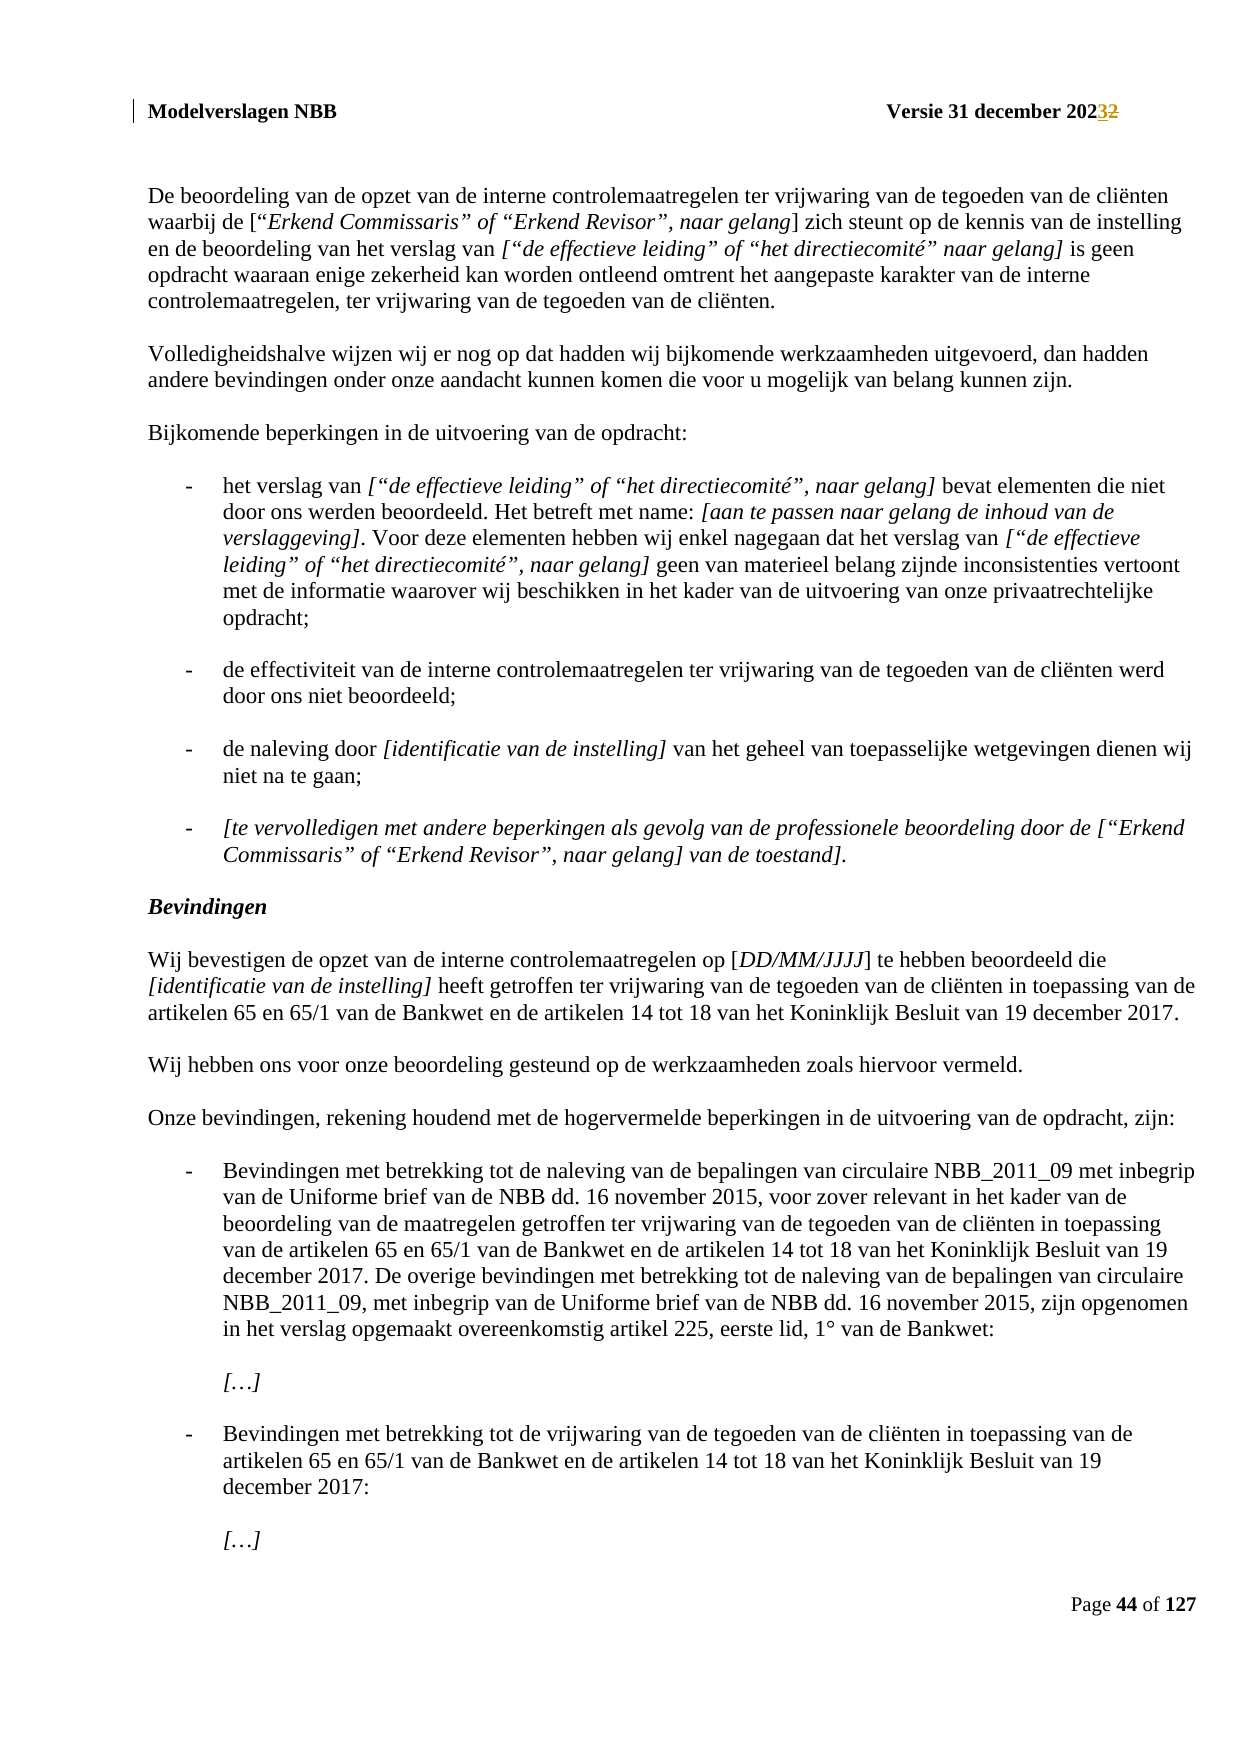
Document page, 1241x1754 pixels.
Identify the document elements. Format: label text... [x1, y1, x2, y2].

text Onze bevindingen, rekening houdend met de hogervermelde beperkingen in de uitvoering van de opdracht, zijn: [148, 1104, 1196, 1131]
text Bijkomende beperkingen in de uitvoering van de opdracht: [148, 419, 1196, 445]
list […] [223, 1526, 1196, 1552]
list de effectiviteit van de interne controlemaatregelen ter vrijwaring van de tegoeden van de cliënten werd door ons niet beoordeeld; [185, 656, 1196, 709]
list Bevindingen met betrekking tot de vrijwaring van de tegoeden van de cliënten in toepassing van de artikelen 65 en 65/1 van de Bankwet en de artikelen 14 tot 18 van het Koninklijk Besluit van 19 december 2017: [185, 1421, 1196, 1499]
list Bevindingen met betrekking tot de naleving van de bepalingen van circulaire NBB_2011_09 met inbegrip van de Uniforme brief van de NBB dd. 16 november 2015, voor zover relevant in het kader van de beoordeling van de maatregelen getroffen ter vrijwaring van de tegoeden van de cliënten in toepassing van de artikelen 65 en 65/1 van de Bankwet en de artikelen 14 tot 18 van het Koninklijk Besluit van 19 december 2017. De overige bevindingen met betrekking tot de naleving van de bepalingen van circulaire NBB_2011_09, met inbegrip van de Uniforme brief van de NBB dd. 16 november 2015, zijn opgenomen in het verslag opgemaakt overeenkomstig artikel 225, eerste lid, 1° van de Bankwet: [185, 1157, 1196, 1341]
list [te vervolledigen met andere beperkingen als gevolg van de professionele beoordeling door de [“Erkend Commissaris” of “Erkend Revisor”, naar gelang] van de toestand]. [185, 814, 1196, 867]
text De beoordeling van de opzet van de interne controlemaatregelen ter vrijwaring van de tegoeden van de cliënten waarbij de [“Erkend Commissaris” of “Erkend Revisor”, naar gelang] zich steunt op de kennis van de instelling en de beoordeling van het verslag van [“de effectieve leiding” of “het directiecomité” naar gelang] is geen opdracht waaraan enige zekerheid kan worden ontleend omtrent het aangepaste karakter van de interne controlemaatregelen, ter vrijwaring van de tegoeden van de cliënten. [148, 182, 1196, 314]
text Wij hebben ons voor onze beoordeling gesteund op de werkzaamheden zoals hiervoor vermeld. [148, 1052, 1196, 1078]
list de naleving door [identificatie van de instelling] van het geheel van toepasselijke wetgevingen dienen wij niet na te gaan; [185, 735, 1196, 788]
text Volledigheidshalve wijzen wij er nog op dat hadden wij bijkomende werkzaamheden uitgevoerd, dan hadden andere bevindingen onder onze aandacht kunnen komen die voor u mogelijk van belang kunnen zijn. [148, 340, 1196, 393]
list […] [223, 1368, 1196, 1394]
text Bevindingen [148, 893, 1196, 920]
text Wij bevestigen de opzet van de interne controlemaatregelen op [DD/MM/JJJJ] te hebben beoordeeld die [identificatie van de instelling] heeft getroffen ter vrijwaring van de tegoeden van de cliënten in toepassing van de artikelen 65 en 65/1 van de Bankwet en de artikelen 14 tot 18 van het Koninklijk Besluit van 19 december 2017. [148, 946, 1196, 1025]
list het verslag van [“de effectieve leiding” of “het directiecomité”, naar gelang] bevat elementen die niet door ons werden beoordeeld. Het betreft met name: [aan te passen naar gelang de inhoud van de verslaggeving]. Voor deze elementen hebben wij enkel nagegaan dat het verslag van [“de effectieve leiding” of “het directiecomité”, naar gelang] geen van materieel belang zijnde inconsistenties vertoont met de informatie waarover wij beschikken in het kader van de uitvoering van onze privaatrechtelijke opdracht; [185, 472, 1196, 630]
